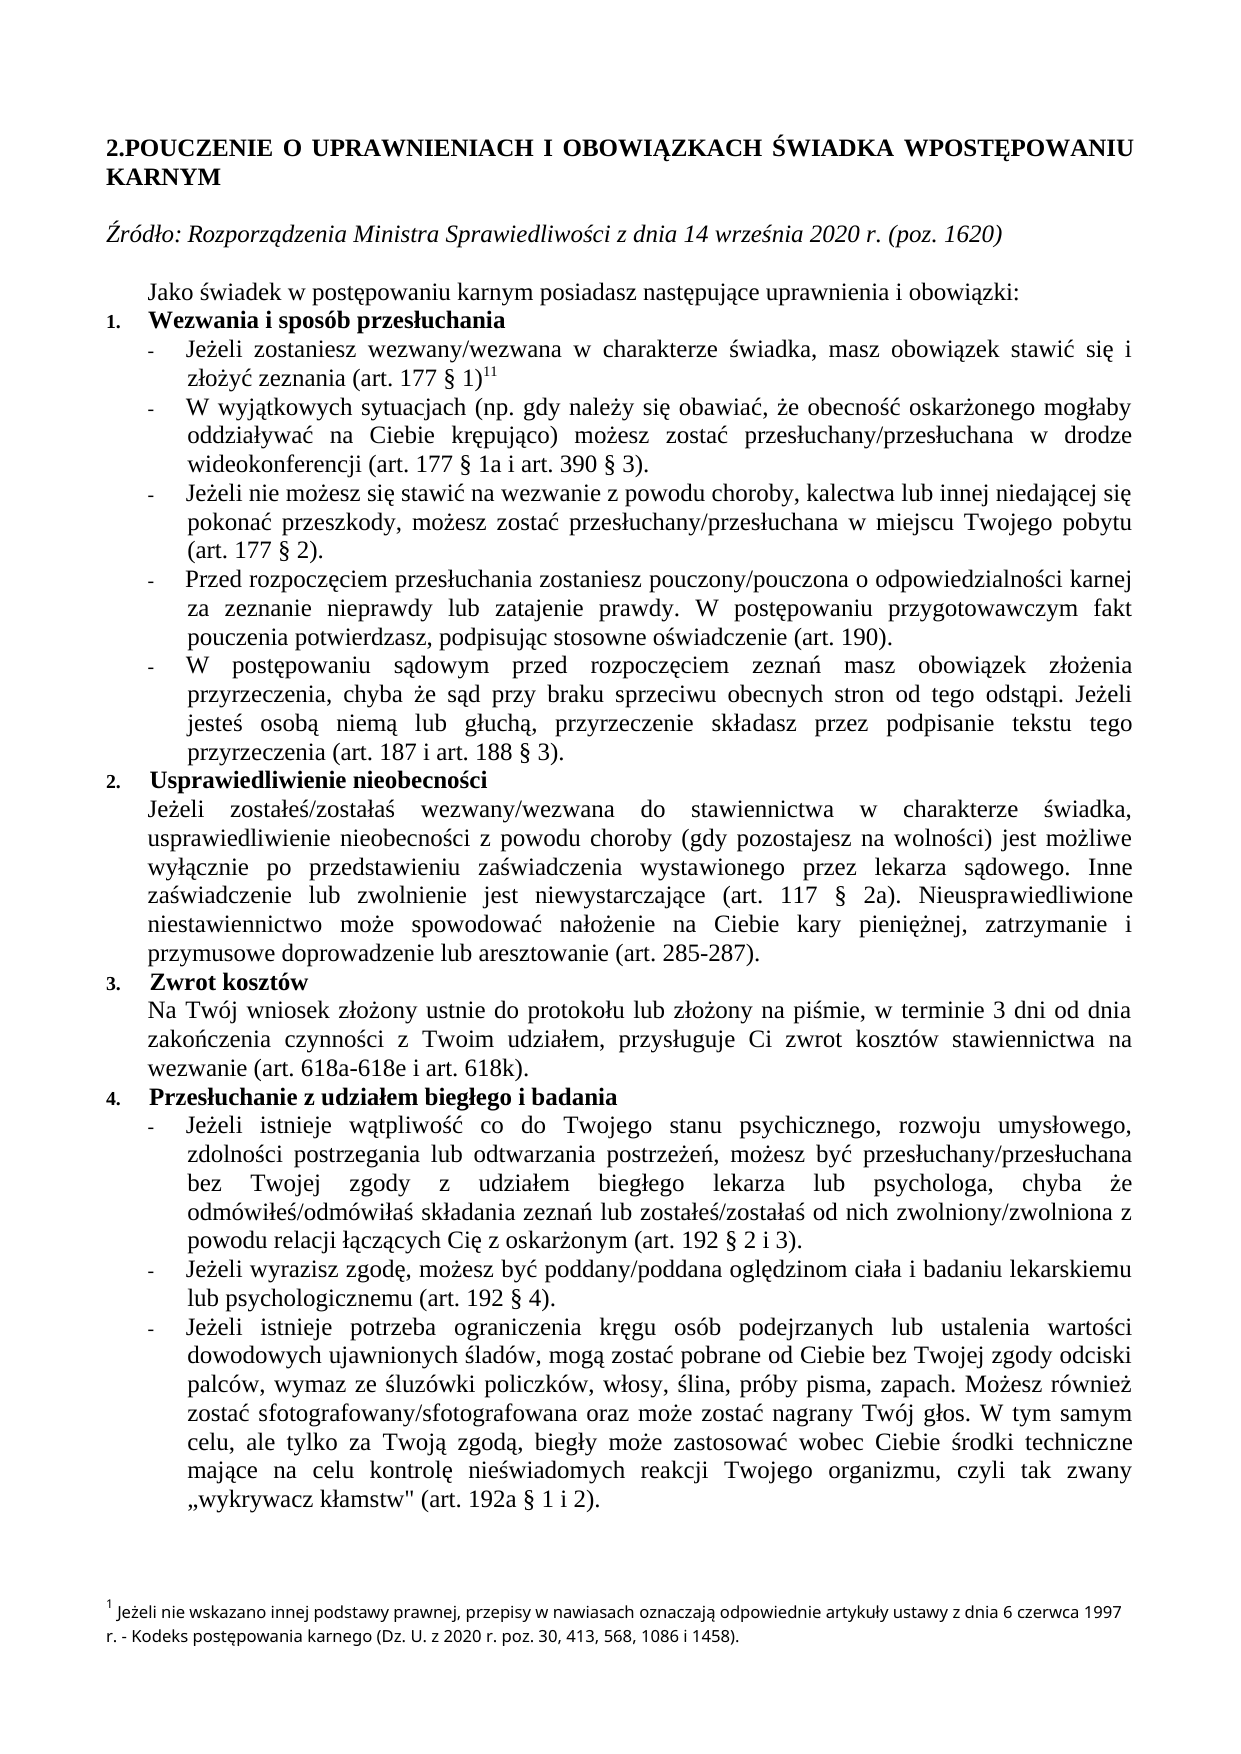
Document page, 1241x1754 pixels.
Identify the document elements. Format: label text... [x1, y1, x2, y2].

list Jeżeli nie możesz się stawić na wezwanie z powodu choroby, kalectwa lub innej niedającej się pokonać przeszkody, możesz zostać przesłuchany/przesłuchana w miejscu Twojego pobytu (art. 177 § 2). [147, 478, 1133, 564]
text Źródło: Rozporządzenia Ministra Sprawiedliwości z dnia 14 września 2020 r. (poz. 1620) [106, 219, 1135, 248]
text Na Twój wniosek złożony ustnie do protokołu lub złożony na piśmie, w terminie 3 dni od dnia zakończenia czynności z Twoim udziałem, przysługuje Ci zwrot kosztów stawiennictwa na wezwanie (art. 618a-618e i art. 618k). [147, 996, 1133, 1082]
text Jako świadek w postępowaniu karnym posiadasz następujące uprawnienia i obowiązki: [147, 277, 1135, 306]
list W wyjątkowych sytuacjach (np. gdy należy się obawiać, że obecność oskarżonego mogłaby oddziaływać na Ciebie krępująco) możesz zostać przesłuchany/przesłuchana w drodze wideokonferencji (art. 177 § 1a i art. 390 § 3). [147, 392, 1133, 478]
list Usprawiedliwienie nieobecności [106, 766, 1135, 794]
text 2.POUCZENIE O UPRAWNIENIACH I OBOWIĄZKACH ŚWIADKA WPOSTĘPOWANIU KARNYM [106, 133, 1135, 191]
list Zwrot kosztów [106, 967, 1135, 996]
text Jeżeli zostałeś/zostałaś wezwany/wezwana do stawiennictwa w charakterze świadka, usprawiedliwienie nieobecności z powodu choroby (gdy pozostajesz na wolności) jest możliwe wyłącznie po przedstawieniu zaświadczenia wystawionego przez lekarza sądowego. Inne zaświadczenie lub zwolnienie jest niewystarczające (art. 117 § 2a). Nieusprawiedliwione niestawiennictwo może spowodować nałożenie na Ciebie kary pieniężnej, zatrzymanie i przymusowe doprowadzenie lub aresztowanie (art. 285-287). [147, 794, 1133, 967]
list Jeżeli istnieje potrzeba ograniczenia kręgu osób podejrzanych lub ustalenia wartości dowodowych ujawnionych śladów, mogą zostać pobrane od Ciebie bez Twojej zgody odciski palców, wymaz ze śluzówki policzków, włosy, ślina, próby pisma, zapach. Możesz również zostać sfotografowany/sfotografowana oraz może zostać nagrany Twój głos. W tym samym celu, ale tylko za Twoją zgodą, biegły może zastosować wobec Ciebie środki techniczne mające na celu kontrolę nieświadomych reakcji Twojego organizmu, czyli tak zwany „wykrywacz kłamstw" (art. 192a § 1 i 2). [147, 1312, 1133, 1513]
list Przed rozpoczęciem przesłuchania zostaniesz pouczony/pouczona o odpowiedzialności karnej za zeznanie nieprawdy lub zatajenie prawdy. W postępowaniu przygotowawczym fakt pouczenia potwierdzasz, podpisując stosowne oświadczenie (art. 190). [147, 564, 1133, 651]
list Jeżeli istnieje wątpliwość co do Twojego stanu psychicznego, rozwoju umysłowego, zdolności postrzegania lub odtwarzania postrzeżeń, możesz być przesłuchany/przesłuchana bez Twojej zgody z udziałem biegłego lekarza lub psychologa, chyba że odmówiłeś/odmówiłaś składania zeznań lub zostałeś/zostałaś od nich zwolniony/zwolniona z powodu relacji łączących Cię z oskarżonym (art. 192 § 2 i 3). [147, 1111, 1133, 1254]
list Wezwania i sposób przesłuchania [106, 306, 1135, 334]
list Jeżeli zostaniesz wezwany/wezwana w charakterze świadka, masz obowiązek stawić się i złożyć zeznania (art. 177 § 1)1 [147, 334, 1133, 392]
list Jeżeli wyrazisz zgodę, możesz być poddany/poddana oględzinom ciała i badaniu lekarskiemu lub psychologicznemu (art. 192 § 4). [147, 1254, 1133, 1312]
list Przesłuchanie z udziałem biegłego i badania [106, 1082, 1135, 1111]
list W postępowaniu sądowym przed rozpoczęciem zeznań masz obowiązek złożenia przyrzeczenia, chyba że sąd przy braku sprzeciwu obecnych stron od tego odstąpi. Jeżeli jesteś osobą niemą lub głuchą, przyrzeczenie składasz przez podpisanie tekstu tego przyrzeczenia (art. 187 i art. 188 § 3). [147, 651, 1133, 766]
